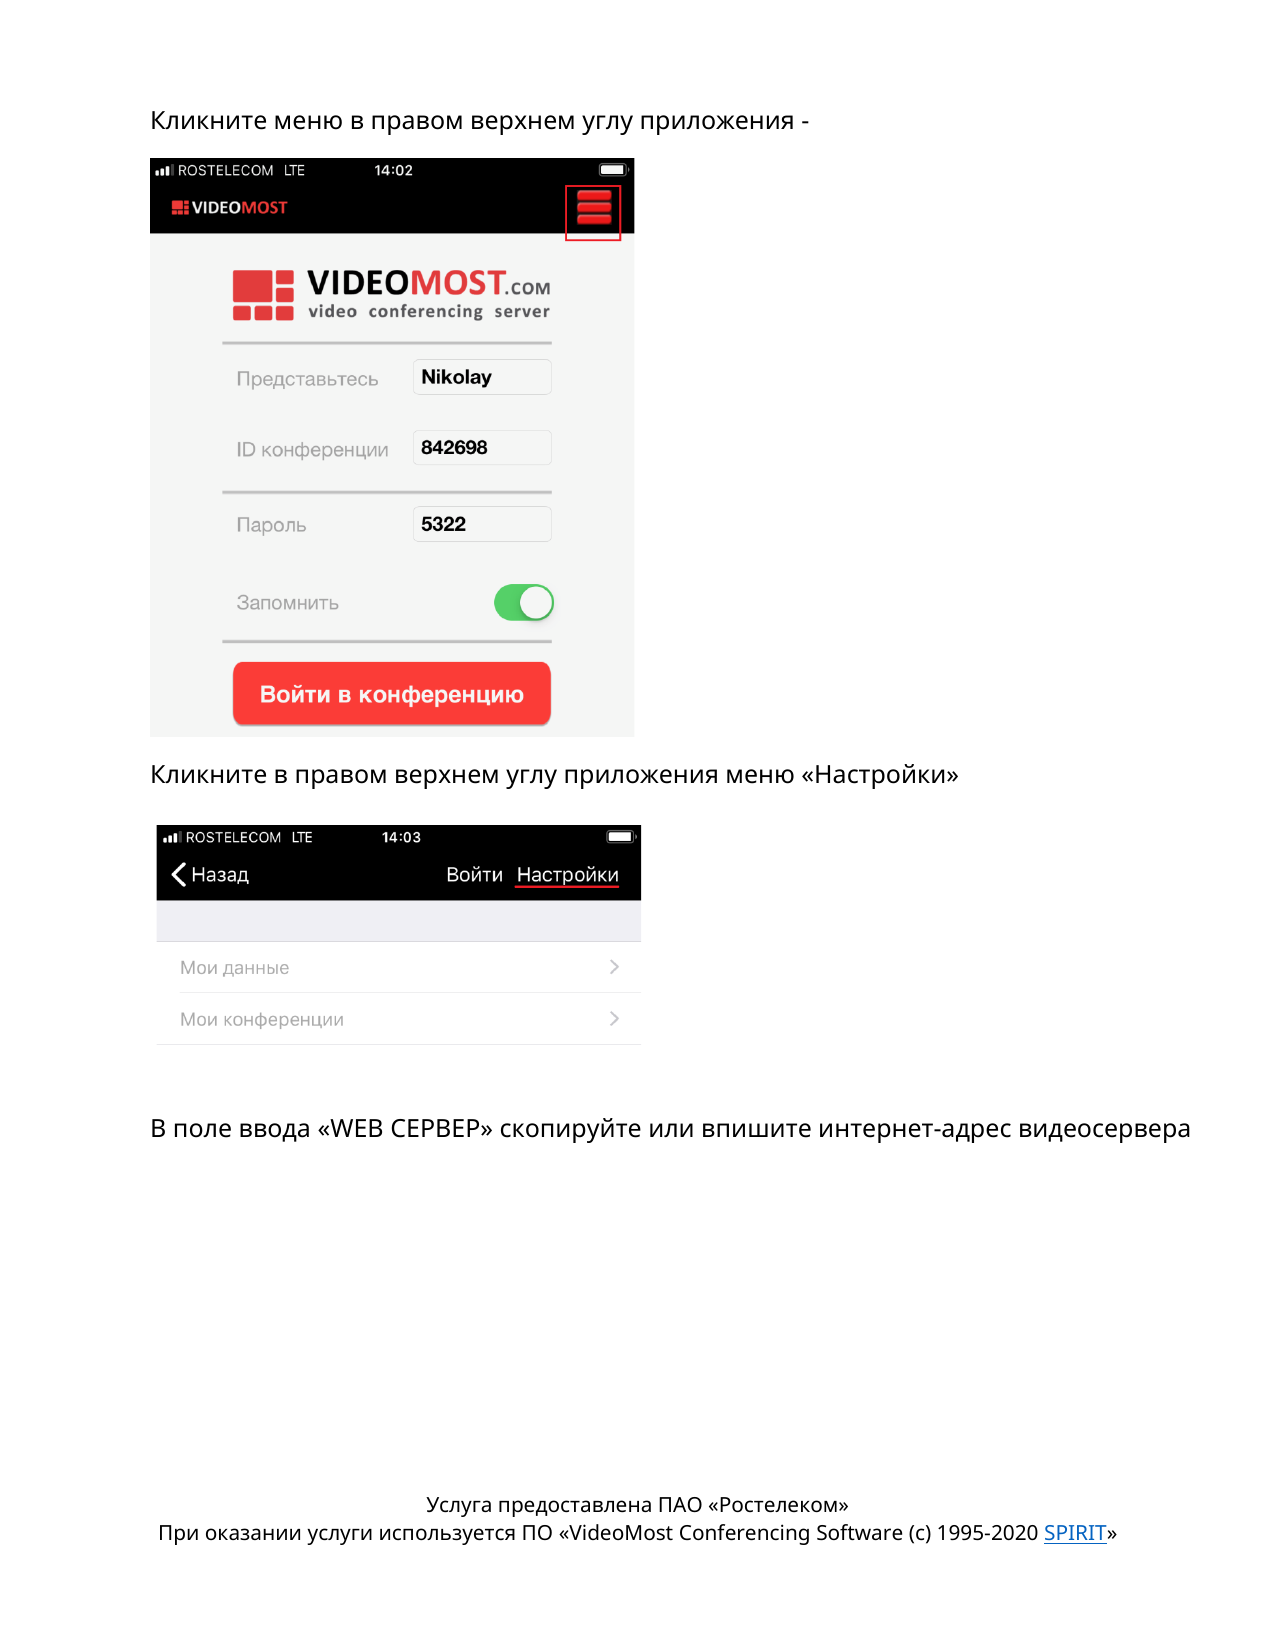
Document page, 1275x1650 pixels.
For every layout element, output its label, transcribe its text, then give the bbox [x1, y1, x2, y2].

text Кликните в правом верхнем углу приложения меню «Настройки» [75, 757, 1200, 791]
text Кликните меню в правом верхнем углу приложения - [75, 103, 1200, 137]
text В поле ввода «WEB СЕРВЕР» скопируйте или впишите интернет-адрес видеосервера [75, 1110, 1200, 1144]
picture [150, 158, 635, 737]
picture [156, 825, 642, 1045]
